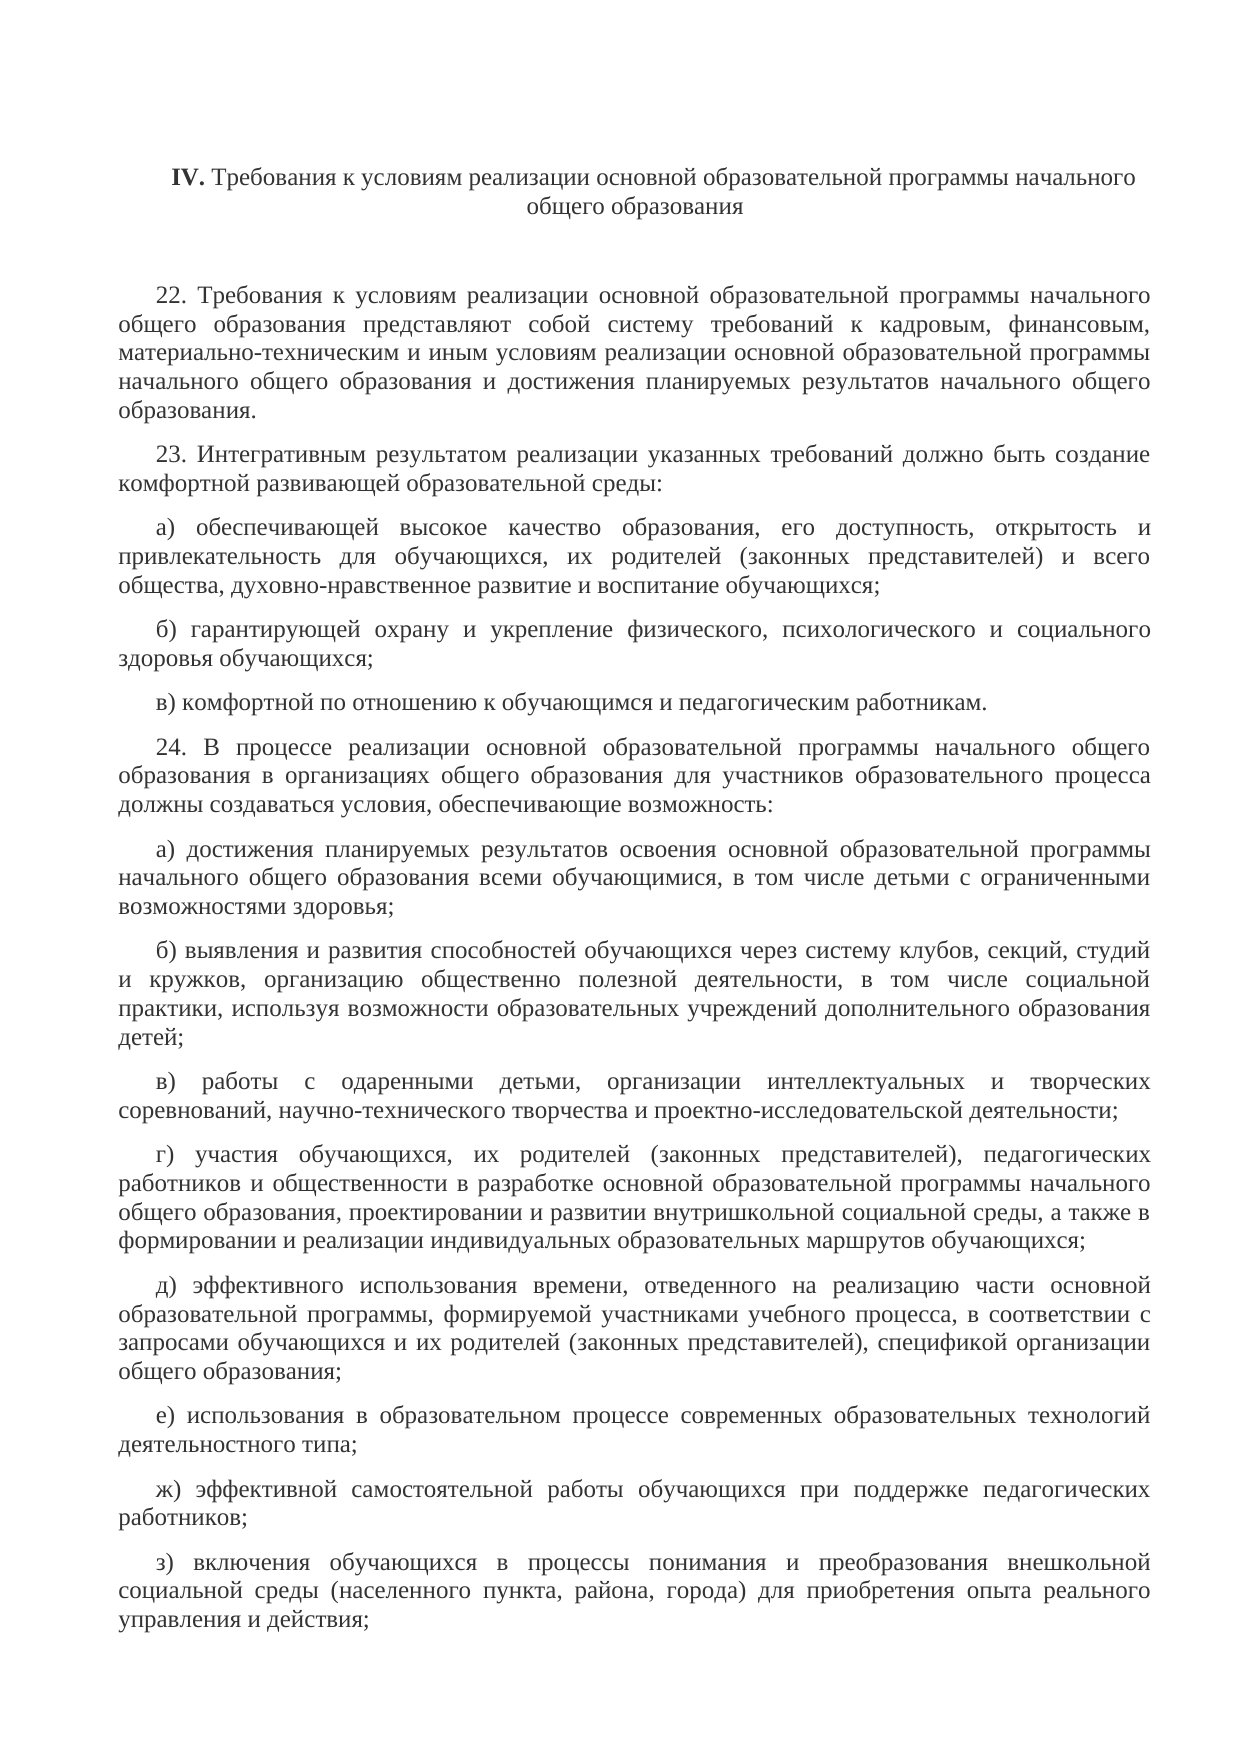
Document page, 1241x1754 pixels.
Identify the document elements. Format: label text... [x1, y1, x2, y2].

text а) достижения планируемых результатов освоения основной образовательной программы начального общего образования всеми обучающимися, в том числе детьми с ограниченными возможностями здоровья; [118, 834, 1152, 920]
text д) эффективного использования времени, отведенного на реализацию части основной образовательной программы, формируемой участниками учебного процесса, в соответствии с запросами обучающихся и их родителей (законных представителей), спецификой организации общего образования; [118, 1270, 1152, 1385]
text з) включения обучающихся в процессы понимания и преобразования внешкольной социальной среды (населенного пункта, района, города) для приобретения опыта реального управления и действия; [118, 1547, 1152, 1633]
text 22. Требования к условиям реализации основной образовательной программы начального общего образования представляют собой систему требований к кадровым, финансовым, материально-техническим и иным условиям реализации основной образовательной программы начального общего образования и достижения планируемых результатов начального общего образования. [118, 280, 1152, 424]
text б) гарантирующей охрану и укрепление физического, психологического и социального здоровья обучающихся; [118, 614, 1152, 672]
text е) использования в образовательном процессе современных образовательных технологий деятельностного типа; [118, 1401, 1152, 1458]
text ж) эффективной самостоятельной работы обучающихся при поддержке педагогических работников; [118, 1474, 1152, 1531]
text 24. В процессе реализации основной образовательной программы начального общего образования в организациях общего образования для участников образовательного процесса должны создаваться условия, обеспечивающие возможность: [118, 732, 1152, 818]
text г) участия обучающихся, их родителей (законных представителей), педагогических работников и общественности в разработке основной образовательной программы начального общего образования, проектировании и развитии внутришкольной социальной среды, а также в формировании и реализации индивидуальных образовательных маршрутов обучающихся; [118, 1139, 1152, 1254]
text IV. Требования к условиям реализации основной образовательной программы начального общего образования [118, 162, 1152, 220]
text в) работы с одаренными детьми, организации интеллектуальных и творческих соревнований, научно-технического творчества и проектно-исследовательской деятельности; [118, 1066, 1152, 1124]
text а) обеспечивающей высокое качество образования, его доступность, открытость и привлекательность для обучающихся, их родителей (законных представителей) и всего общества, духовно-нравственное развитие и воспитание обучающихся; [118, 512, 1152, 599]
text б) выявления и развития способностей обучающихся через систему клубов, секций, студий и кружков, организацию общественно полезной деятельности, в том числе социальной практики, используя возможности образовательных учреждений дополнительного образования детей; [118, 936, 1152, 1051]
text 23. Интегративным результатом реализации указанных требований должно быть создание комфортной развивающей образовательной среды: [118, 439, 1152, 497]
text в) комфортной по отношению к обучающимся и педагогическим работникам. [118, 687, 1152, 716]
